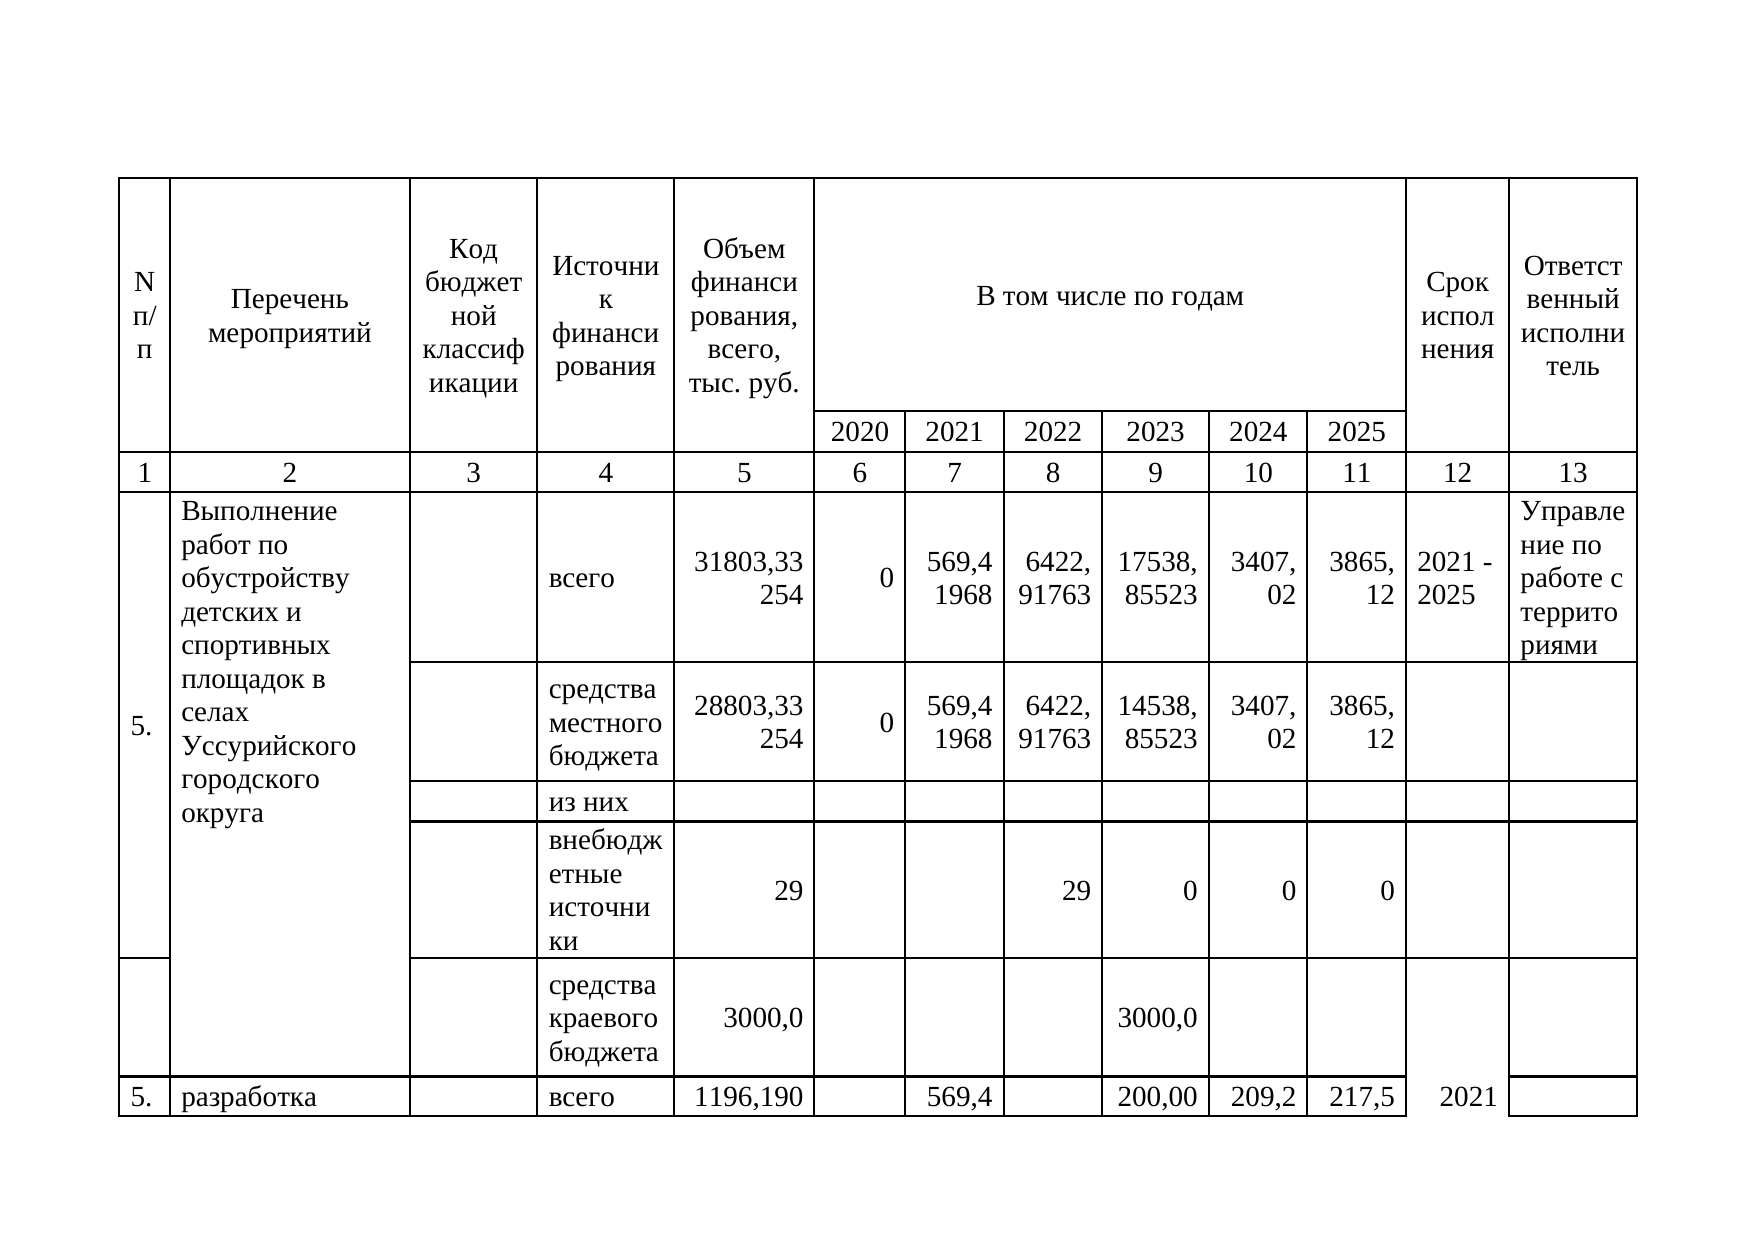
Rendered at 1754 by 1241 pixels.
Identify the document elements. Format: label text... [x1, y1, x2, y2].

table_cell 8 [1005, 453, 1101, 491]
table_cell [411, 1078, 536, 1114]
table_cell [906, 823, 1003, 957]
table_cell [1407, 823, 1508, 957]
table_cell 200,0012 [1103, 1078, 1208, 1114]
table_cell 9 [1103, 453, 1208, 491]
table_cell 31803,33254 [675, 493, 813, 661]
table_cell 0 [815, 663, 904, 780]
table_cell [1510, 959, 1636, 1075]
table_cell [1510, 823, 1636, 957]
table_cell [411, 493, 536, 661]
table_cell [906, 782, 1003, 820]
table_cell 3407,02 [1210, 493, 1306, 661]
table_cell [1005, 959, 1101, 1075]
table_cell [1005, 782, 1101, 820]
table_cell 13 [1510, 453, 1636, 491]
table_cell [1510, 1078, 1636, 1114]
table_cell 569,41968 [906, 493, 1003, 661]
table_cell [1308, 959, 1405, 1075]
table_cell 0 [815, 493, 904, 661]
table_cell всего [538, 493, 673, 661]
table_cell 3865,12 [1308, 493, 1405, 661]
table_cell [1407, 782, 1508, 820]
table_cell 10 [1210, 453, 1306, 491]
table_header В том числе по годам [815, 179, 1405, 410]
table_cell средства краевого бюджета [538, 959, 673, 1075]
table_cell 1 [120, 453, 169, 491]
table_cell [411, 959, 536, 1075]
table_header Код бюджетной классификации [411, 179, 536, 451]
table_cell [906, 959, 1003, 1075]
table_cell 14538,85523 [1103, 663, 1208, 780]
table_cell 5. [120, 493, 169, 957]
table_cell [411, 782, 536, 820]
table_cell 3000,0 [1103, 959, 1208, 1075]
table_cell 1196,19088 [675, 1078, 813, 1114]
table_cell 2021 [1407, 1075, 1508, 1114]
table_header N п/п [120, 179, 169, 451]
table_header Объем финансирования, всего, тыс. руб. [675, 179, 813, 451]
table_cell [411, 663, 536, 780]
table_header Ответственный исполнитель [1510, 179, 1636, 451]
table_cell 3407,02 [1210, 663, 1306, 780]
table_cell 2020 [815, 412, 904, 451]
table_cell 3 [411, 453, 536, 491]
table_cell 12 [1407, 453, 1508, 491]
table_cell 5.1 [120, 1078, 169, 1114]
table_cell [1210, 782, 1306, 820]
table_header Перечень мероприятий [171, 179, 409, 451]
table_cell 6 [815, 453, 904, 491]
table_cell внебюджетные источники [538, 823, 673, 957]
table_cell [815, 823, 904, 957]
table_cell 2021 [906, 412, 1003, 451]
table_cell [1210, 959, 1306, 1075]
table_cell [1005, 1078, 1101, 1114]
table_cell 217,57 [1308, 1078, 1405, 1114]
table_cell 11 [1308, 453, 1405, 491]
table_cell 29 [1005, 823, 1101, 957]
table_cell Выполнение работ по обустройству детских и спортивных площадок в селах Уссурийского городского округа [171, 493, 409, 1075]
table_cell 2025 [1308, 412, 1405, 451]
table_cell 2 [171, 453, 409, 491]
table_cell 0 [1103, 823, 1208, 957]
table_cell 2024 [1210, 412, 1306, 451]
table_cell 2022 [1005, 412, 1101, 451]
table_cell [1308, 782, 1405, 820]
table_cell [675, 782, 813, 820]
table_cell [1510, 663, 1636, 780]
table_cell [1103, 782, 1208, 820]
table_cell 28803,33254 [675, 663, 813, 780]
table_cell 209,2 [1210, 1078, 1306, 1114]
table_cell Управление по работе с территориями [1510, 493, 1636, 661]
table_cell [1407, 663, 1508, 780]
table_cell [815, 1078, 904, 1114]
table_cell всего [538, 1078, 673, 1114]
table_cell [1510, 782, 1636, 820]
table_cell 2021 - 2025 [1407, 493, 1508, 661]
table_cell [815, 959, 904, 1075]
table_cell [411, 823, 536, 957]
table_cell 29 [675, 823, 813, 957]
table_cell средства местного бюджета [538, 663, 673, 780]
table_cell 0 [1210, 823, 1306, 957]
table_cell 17538,85523 [1103, 493, 1208, 661]
table_cell 4 [538, 453, 673, 491]
table_cell 6422,91763 [1005, 493, 1101, 661]
table_header Срок исполнения [1407, 179, 1508, 451]
table_cell 5 [675, 453, 813, 491]
table_cell 7 [906, 453, 1003, 491]
table_cell [1407, 959, 1508, 1075]
table_cell из них [538, 782, 673, 820]
table_cell 569,41968 [906, 663, 1003, 780]
table_cell [815, 782, 904, 820]
table_cell [120, 959, 169, 1075]
table_cell 0 [1308, 823, 1405, 957]
table_cell 569,41968 [906, 1078, 1003, 1114]
table_cell 3000,0 [675, 959, 813, 1075]
table_header Источник финансирования [538, 179, 673, 451]
table_cell 2023 [1103, 412, 1208, 451]
table_cell 6422,91763 [1005, 663, 1101, 780]
table_cell 3865,12 [1308, 663, 1405, 780]
